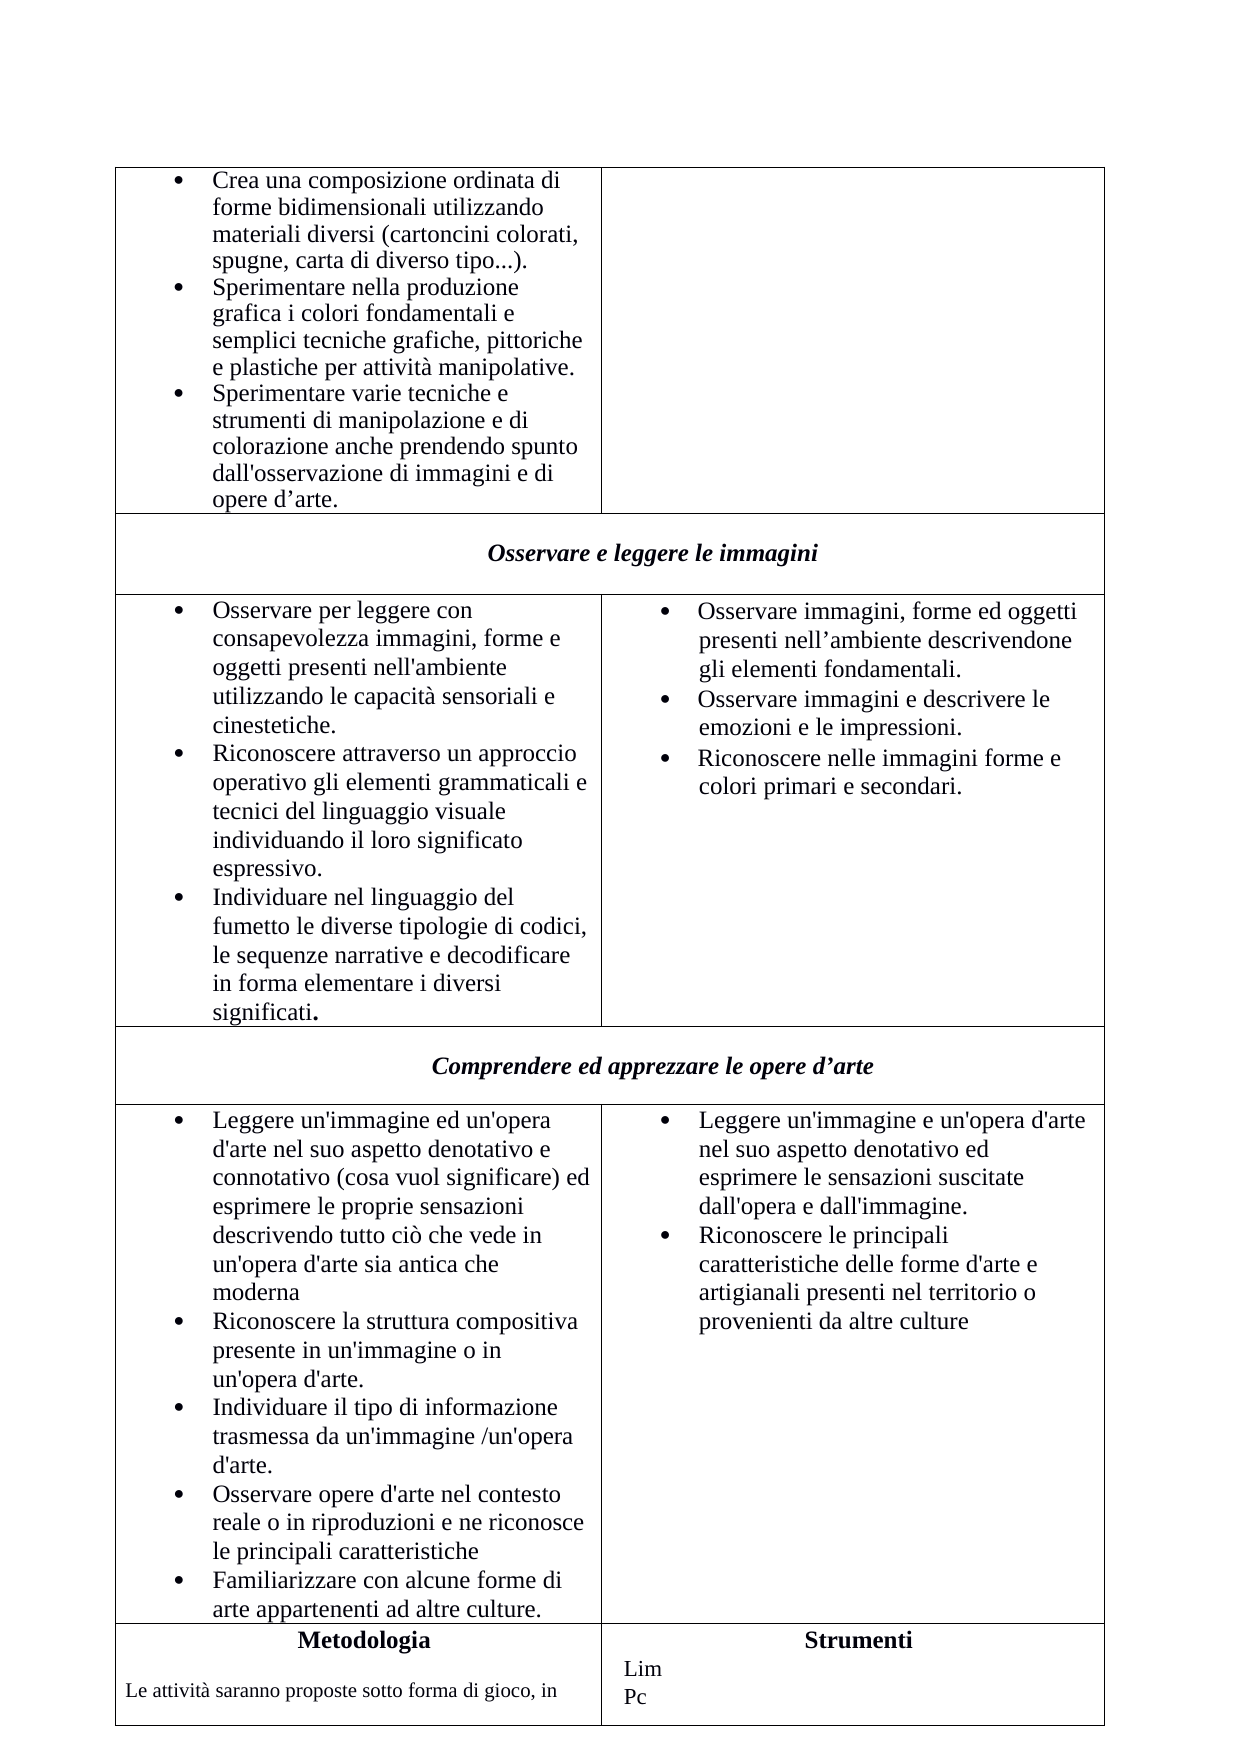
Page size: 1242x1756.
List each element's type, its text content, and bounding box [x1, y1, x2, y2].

table_cell Osservare per leggere con consapevolezza immagini, forme e oggetti presenti nell'ambiente utilizzando le capacità sensoriali e cinestetiche. Riconoscere attraverso un approccio operativo gli elementi grammaticali e tecnici del linguaggio visuale individuando il loro significato espressivo. Individuare nel linguaggio del fumetto le diverse tipologie di codici, le sequenze narrative e decodificare in forma elementare i diversi significati. [116, 595, 601, 1026]
table_cell Osservare e leggere le immagini [116, 514, 1104, 594]
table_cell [116, 168, 601, 513]
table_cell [602, 168, 1104, 513]
table_cell Osservare immagini, forme ed oggetti presenti nell’ambiente descrivendone gli elementi fondamentali. Osservare immagini e descrivere le emozioni e le impressioni. Riconoscere nelle immagini forme e colori primari e secondari. [602, 595, 1104, 1026]
table_cell Comprendere ed apprezzare le opere d’arte [116, 1027, 1104, 1104]
table_cell Leggere un'immagine ed un'opera d'arte nel suo aspetto denotativo e connotativo (cosa vuol significare) ed esprimere le proprie sensazioni descrivendo tutto ciò che vede in un'opera d'arte sia antica che moderna Riconoscere la struttura compositiva presente in un'immagine o in un'opera d'arte. Individuare il tipo di informazione trasmessa da un'immagine /un'opera d'arte. Osservare opere d'arte nel contesto reale o in riproduzioni e ne riconosce le principali caratteristiche Familiarizzare con alcune forme di arte appartenenti ad altre culture. [116, 1105, 601, 1622]
table_cell Leggere un'immagine e un'opera d'arte nel suo aspetto denotativo ed esprimere le sensazioni suscitate dall'opera e dall'immagine. Riconoscere le principali caratteristiche delle forme d'arte e artigianali presenti nel territorio o provenienti da altre culture [602, 1105, 1104, 1622]
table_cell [116, 1624, 601, 1725]
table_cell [602, 1624, 1104, 1725]
